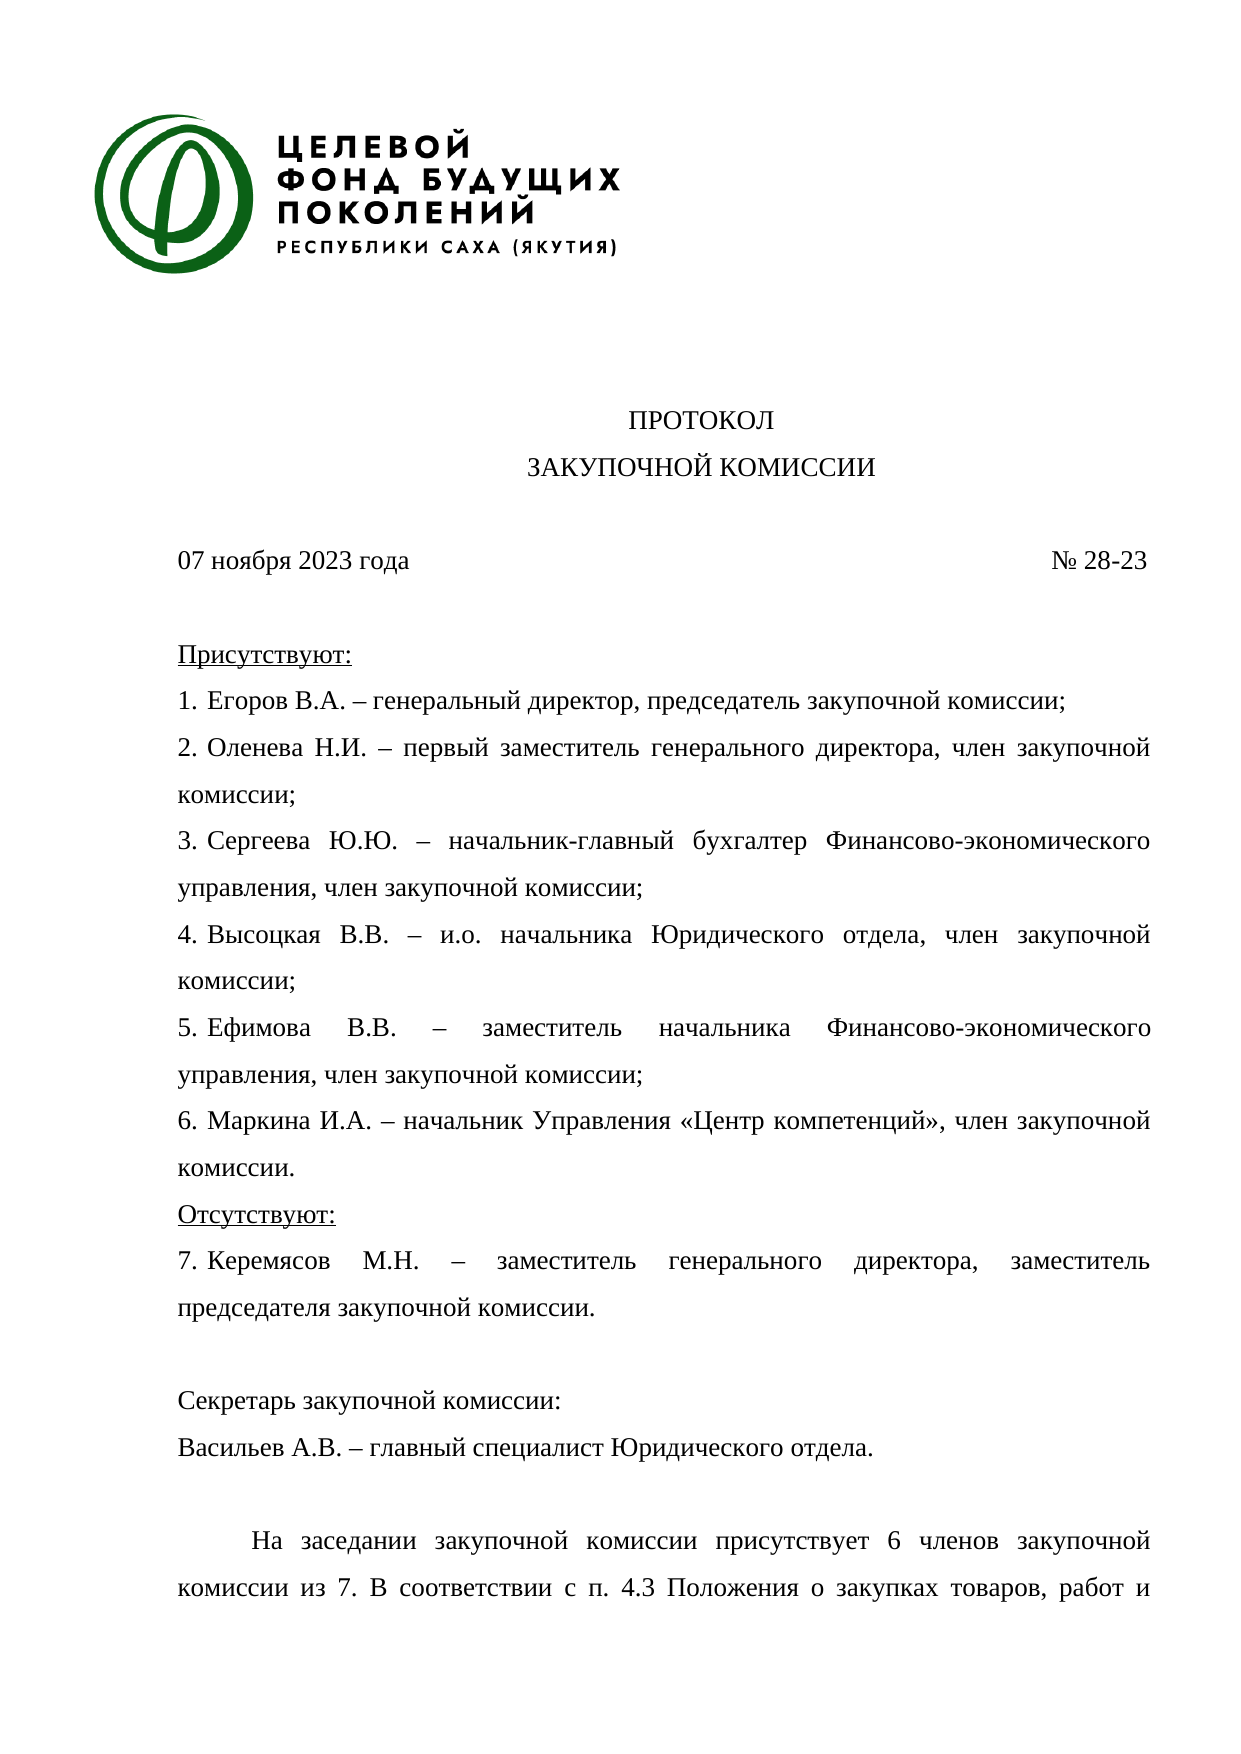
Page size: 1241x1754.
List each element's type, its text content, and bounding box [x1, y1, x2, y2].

list Керемясов М.Н. – заместитель генерального директора, заместитель председателя закупочной комиссии. [177, 1244, 1152, 1322]
list Высоцкая В.В. – и.о. начальника Юридического отдела, член закупочной комиссии; [177, 918, 1152, 996]
list Оленева Н.И. – первый заместитель генерального директора, член закупочной комиссии; [177, 731, 1152, 809]
text ЗАКУПОЧНОЙ КОМИССИИ [177, 451, 1152, 482]
text Секретарь закупочной комиссии: [177, 1384, 1152, 1416]
list Сергеева Ю.Ю. – начальник-главный бухгалтер Финансово-экономического управления, член закупочной комиссии; [177, 824, 1152, 902]
list Егоров В.А. – генеральный директор, председатель закупочной комиссии; [177, 684, 1152, 716]
text Присутствуют: [177, 638, 1152, 669]
list Ефимова В.В. – заместитель начальника Финансово-экономического управления, член закупочной комиссии; [177, 1011, 1152, 1089]
text Отсутствуют: [177, 1198, 1152, 1229]
text Васильев А.В. – главный специалист Юридического отдела. [177, 1431, 1152, 1462]
list Маркина И.А. – начальник Управления «Центр компетенций», член закупочной комиссии. [177, 1104, 1152, 1182]
text 07 ноября 2023 года № 28-23 [177, 544, 1152, 576]
picture [0, 0, 1236, 288]
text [177, 1524, 1152, 1602]
text ПРОТОКОЛ [177, 404, 1152, 436]
